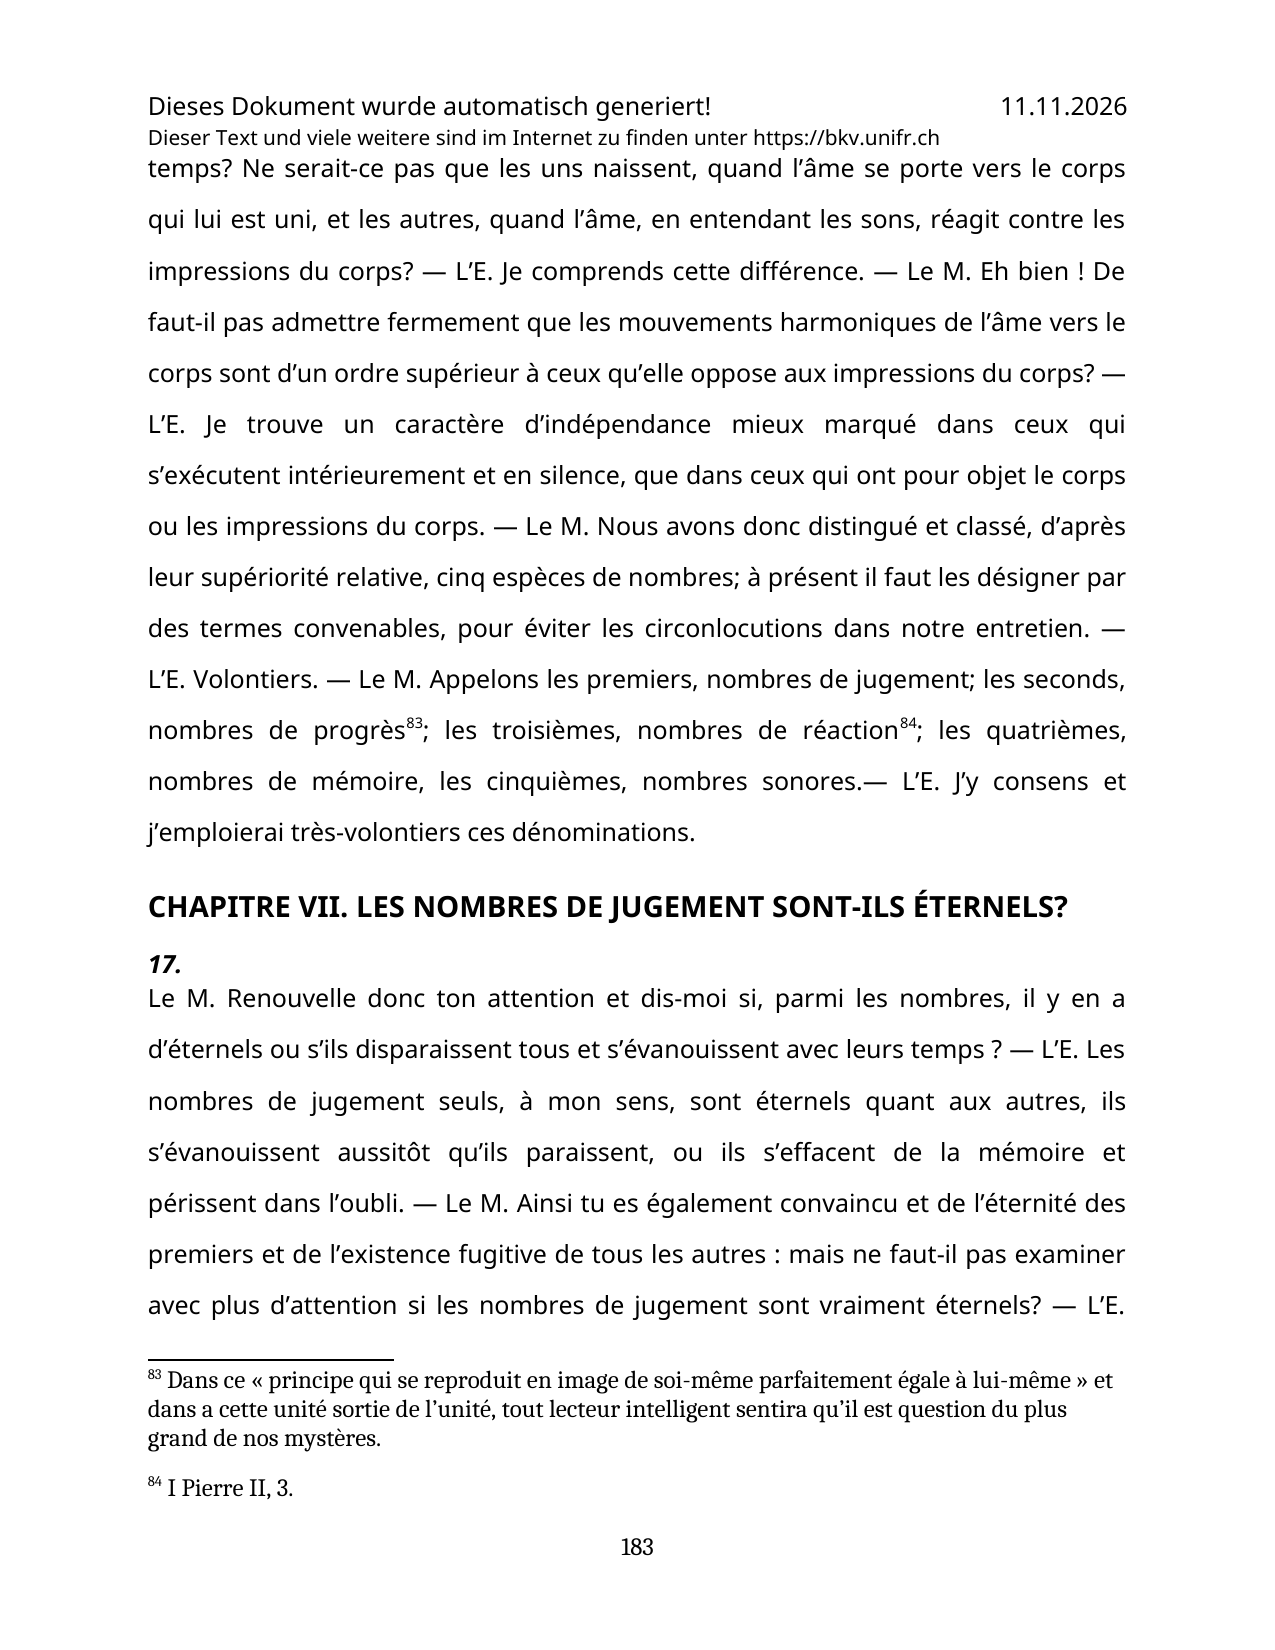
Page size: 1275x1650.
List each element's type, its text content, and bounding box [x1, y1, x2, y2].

subtitle CHAPITRE VII. LES NOMBRES DE JUGEMENT SONT-ILS ÉTERNELS? [148, 886, 1127, 926]
subtitle 17. [148, 947, 1127, 981]
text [148, 981, 1127, 1321]
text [148, 151, 1127, 849]
